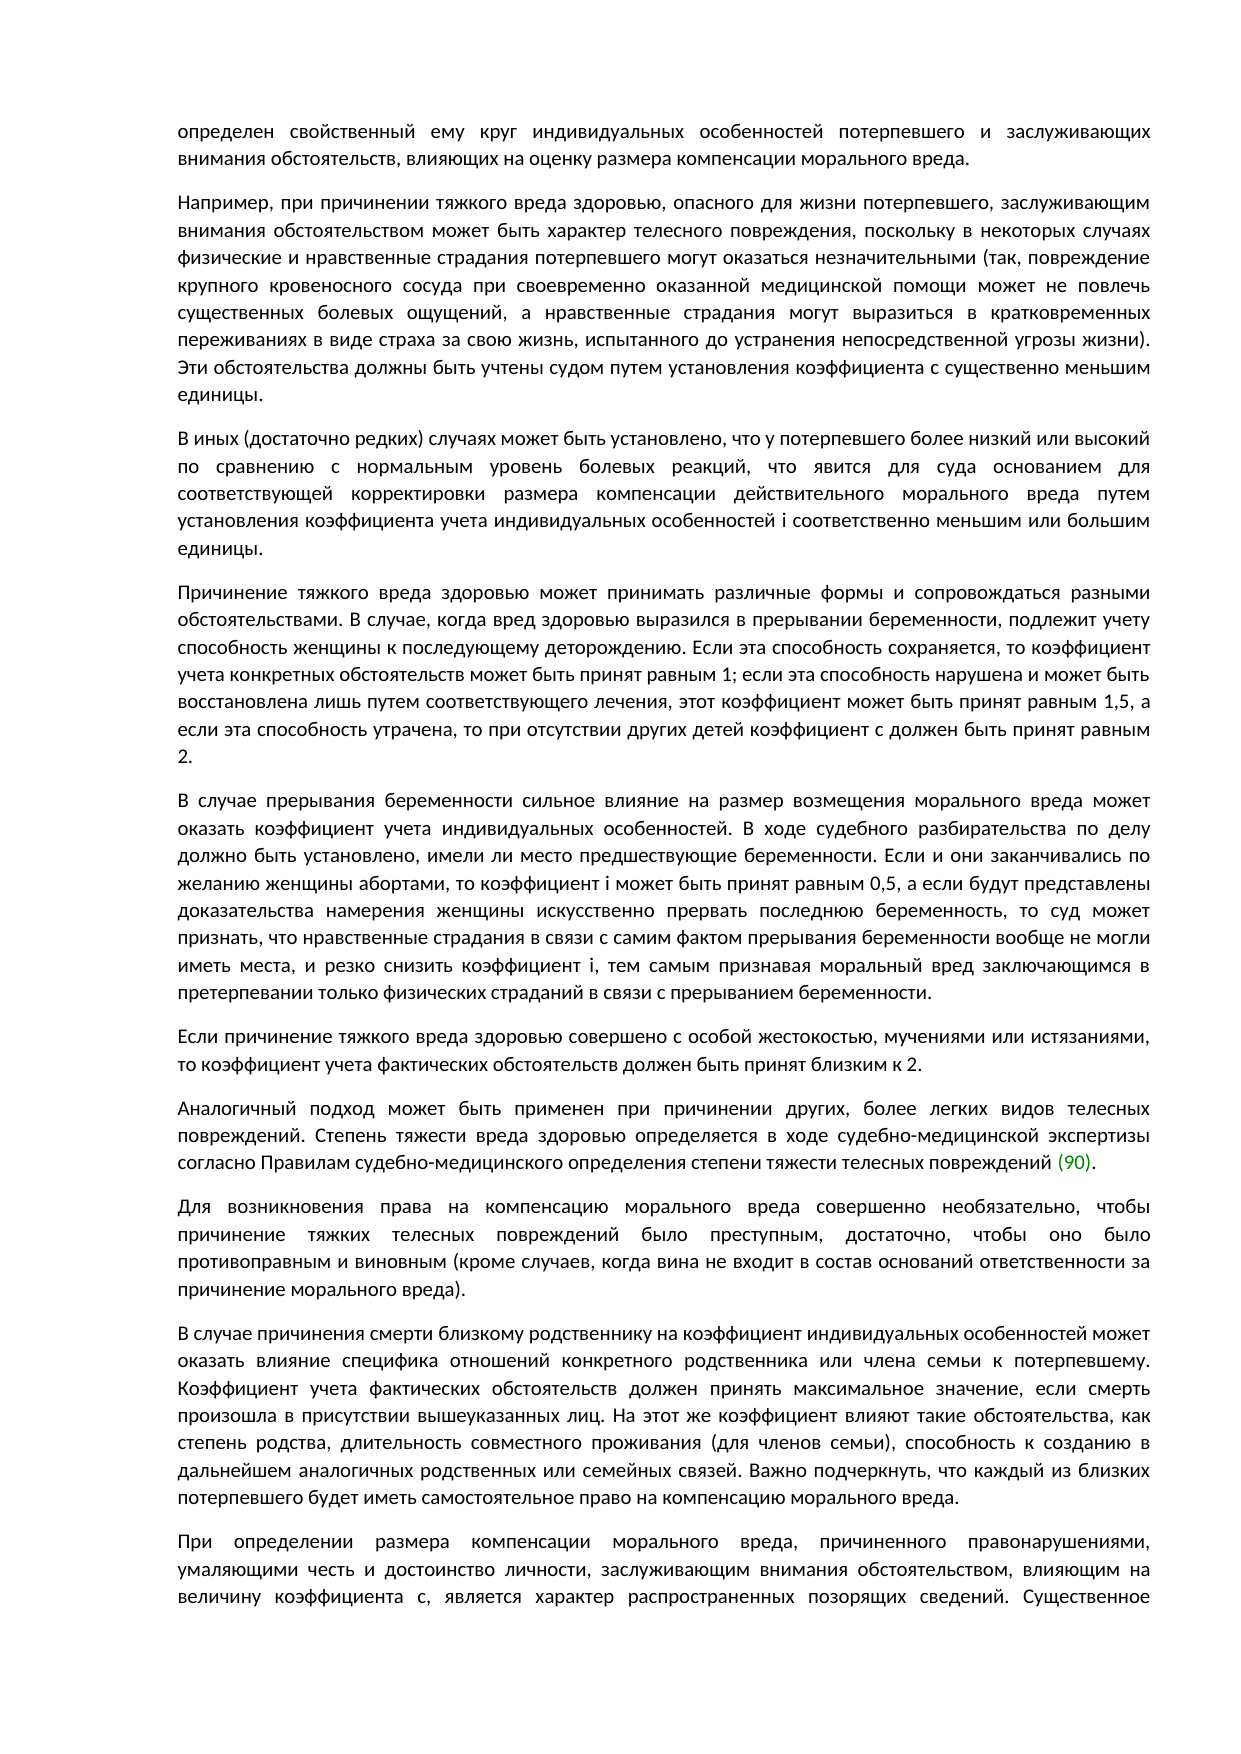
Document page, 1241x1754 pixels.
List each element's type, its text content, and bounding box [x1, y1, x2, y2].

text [177, 1528, 1152, 1608]
text В случае причинения смерти близкому родственнику на коэффициент индивидуальных особенностей может оказать влияние специфика отношений конкретного родственника или члена семьи к потерпевшему. Коэффициент учета фактических обстоятельств должен принять максимальное значение, если смерть произошла в присутствии вышеуказанных лиц. На этот же коэффициент влияют такие обстоятельства, как степень родства, длительность совместного проживания (для членов семьи), способность к созданию в дальнейшем аналогичных родственных или семейных связей. Важно подчеркнуть, что каждый из близких потерпевшего будет иметь самостоятельное право на компенсацию морального вреда. [177, 1320, 1152, 1510]
text Например, при причинении тяжкого вреда здоровью, опасного для жизни потерпевшего, заслуживающим внимания обстоятельством может быть характер телесного повреждения, поскольку в некоторых случаях физические и нравственные страдания потерпевшего могут оказаться незначительными (так, повреждение крупного кровеносного сосуда при своевременно оказанной медицинской помощи может не повлечь существенных болевых ощущений, а нравственные страдания могут выразиться в кратковременных переживаниях в виде страха за свою жизнь, испытанного до устранения непосредственной угрозы жизни). Эти обстоятельства должны быть учтены судом путем установления коэффициента с существенно меньшим единицы. [177, 189, 1152, 407]
text Причинение тяжкого вреда здоровью может принимать различные формы и сопровождаться разными обстоятельствами. В случае, когда вред здоровью выразился в прерывании беременности, подлежит учету способность женщины к последующему деторождению. Если эта способность сохраняется, то коэффициент учета конкретных обстоятельств может быть принят равным 1; если эта способность нарушена и может быть восстановлена лишь путем соответствующего лечения, этот коэффициент может быть принят равным 1,5, а если эта способность утрачена, то при отсутствии других детей коэффициент с должен быть принят равным 2. [177, 579, 1152, 769]
text В иных (достаточно редких) случаях может быть установлено, что у потерпевшего более низкий или высокий по сравнению с нормальным уровень болевых реакций, что явится для суда основанием для соответствующей корректировки размера компенсации действительного морального вреда путем установления коэффициента учета индивидуальных особенностей i соответственно меньшим или большим единицы. [177, 425, 1152, 560]
text В случае прерывания беременности сильное влияние на размер возмещения морального вреда может оказать коэффициент учета индивидуальных особенностей. В ходе судебного разбирательства по делу должно быть установлено, имели ли место предшествующие беременности. Если и они заканчивались по желанию женщины абортами, то коэффициент i может быть принят равным 0,5, а если будут представлены доказательства намерения женщины искусственно прервать последнюю беременность, то суд может признать, что нравственные страдания в связи с самим фактом прерывания беременности вообще не могли иметь места, и резко снизить коэффициент i, тем самым признавая моральный вред заключающимся в претерпевании только физических страданий в связи с прерыванием беременности. [177, 787, 1152, 1005]
text Аналогичный подход может быть применен при причинении других, более легких видов телесных повреждений. Степень тяжести вреда здоровью определяется в ходе судебно-медицинской экспертизы согласно Правилам судебно-медицинского определения степени тяжести телесных повреждений (90). [177, 1095, 1152, 1175]
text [177, 118, 1152, 171]
text Для возникновения права на компенсацию морального вреда совершенно необязательно, чтобы причинение тяжких телесных повреждений было преступным, достаточно, чтобы оно было противоправным и виновным (кроме случаев, когда вина не входит в состав оснований ответственности за причинение морального вреда). [177, 1194, 1152, 1301]
text Если причинение тяжкого вреда здоровью совершено с особой жестокостью, мучениями или истязаниями, то коэффициент учета фактических обстоятельств должен быть принят близким к 2. [177, 1023, 1152, 1076]
